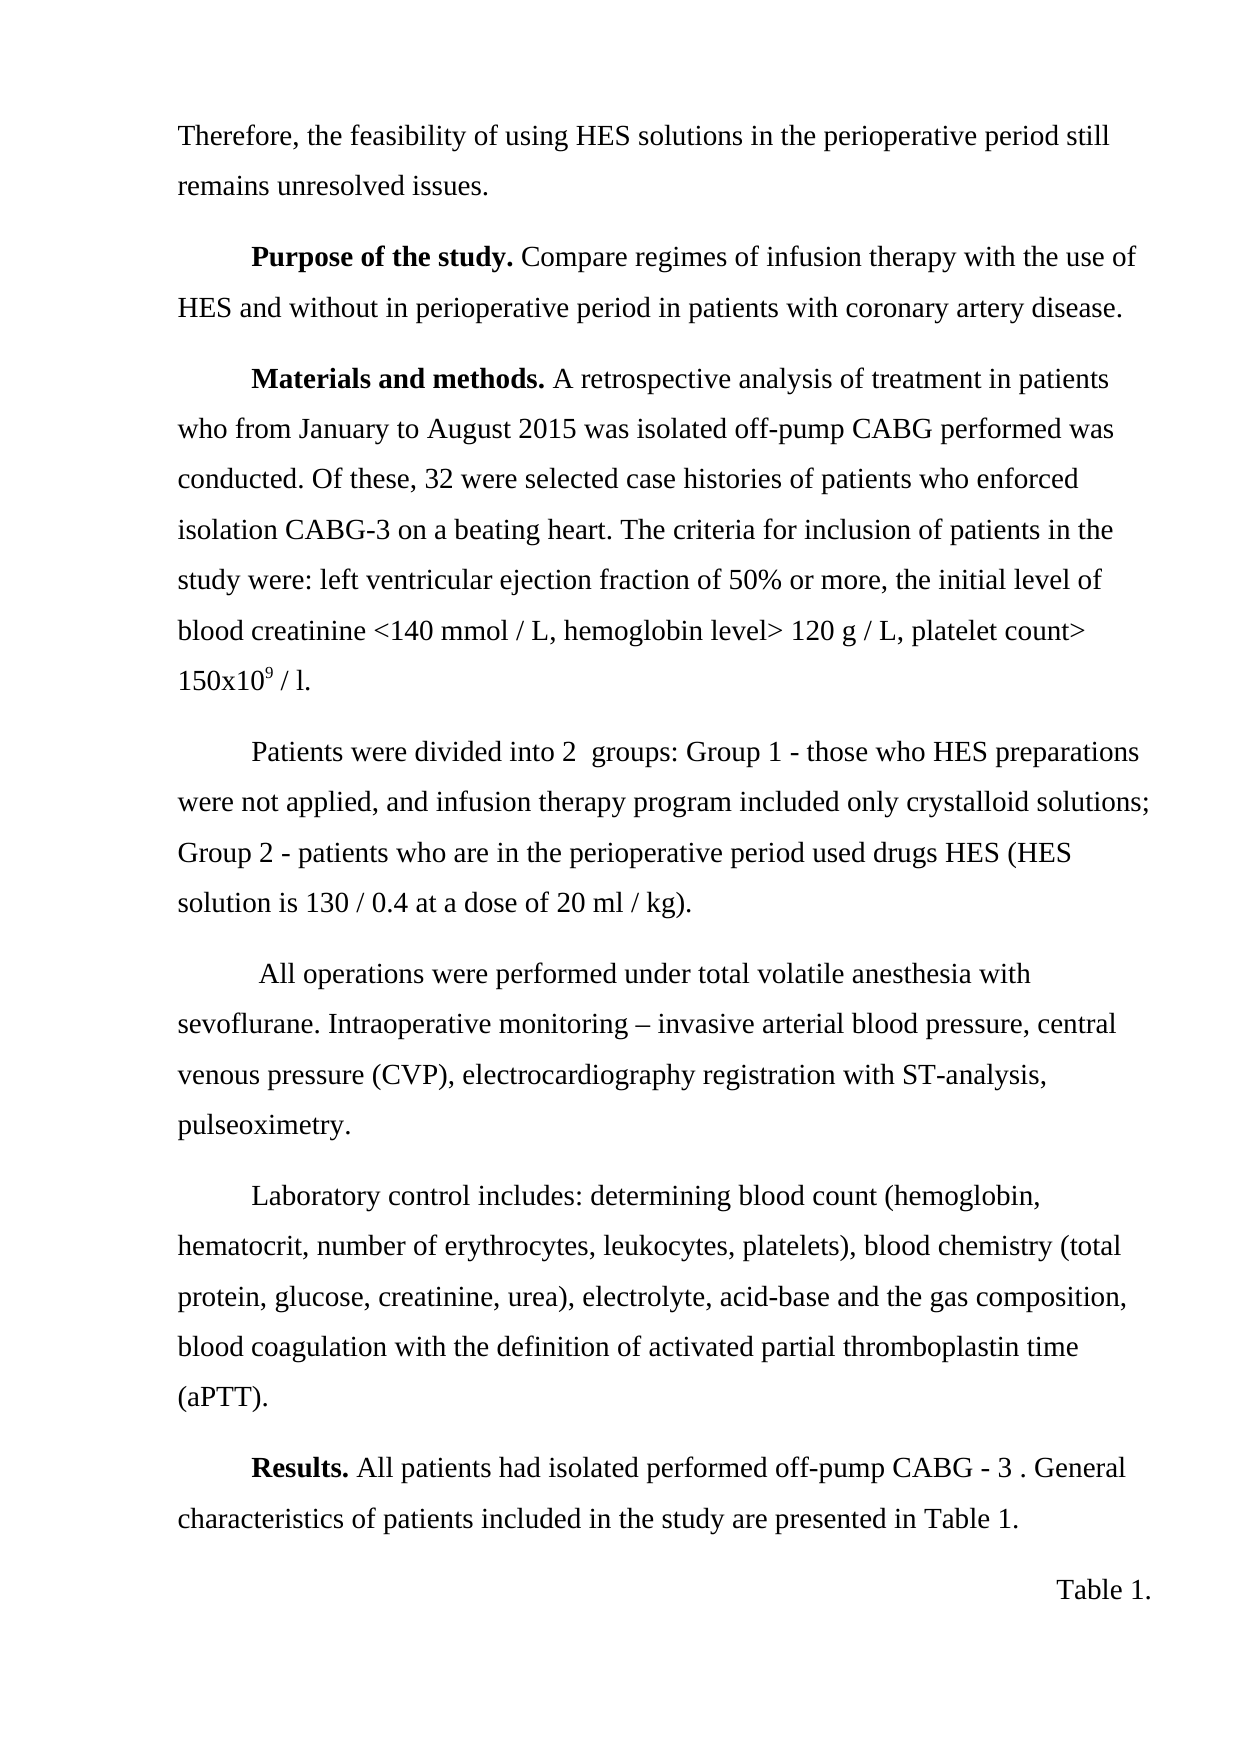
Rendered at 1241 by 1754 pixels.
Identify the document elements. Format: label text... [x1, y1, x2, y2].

text Table 1. [177, 1572, 1152, 1606]
text Laboratory control includes: determining blood count (hemoglobin, hematocrit, number of erythrocytes, leukocytes, platelets), blood chemistry (total protein, glucose, creatinine, urea), electrolyte, acid-base and the gas composition, blood coagulation with the definition of activated partial thromboplastin time (aPTT). [177, 1178, 1152, 1413]
text Purpose of the study. Compare regimes of infusion therapy with the use of HES and without in perioperative period in patients with coronary artery disease. [177, 239, 1152, 323]
text Results. All patients had isolated performed off-pump CABG - 3 . General characteristics of patients included in the study are presented in Table 1. [177, 1451, 1152, 1534]
text Patients were divided into 2 groups: Group 1 - those who HES preparations were not applied, and infusion therapy program included only crystalloid solutions; Group 2 - patients who are in the perioperative period used drugs HES (HES solution is 130 / 0.4 at a dose of 20 ml / kg). [177, 734, 1152, 918]
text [177, 118, 1152, 202]
text All operations were performed under total volatile anesthesia with sevoflurane. Intraoperative monitoring – invasive arterial blood pressure, central venous pressure (CVP), electrocardiography registration with ST-analysis, pulseoximetry. [177, 956, 1152, 1141]
text Materials and methods. A retrospective analysis of treatment in patients who from January to August 2015 was isolated off-pump CABG performed was conducted. Of these, 32 were selected case histories of patients who enforced isolation CABG-3 on a beating heart. The criteria for inclusion of patients in the study were: left ventricular ejection fraction of 50% or more, the initial level of blood creatinine <140 mmol / L, hemoglobin level> 120 g / L, platelet count> 150x109 / l. [177, 361, 1152, 696]
